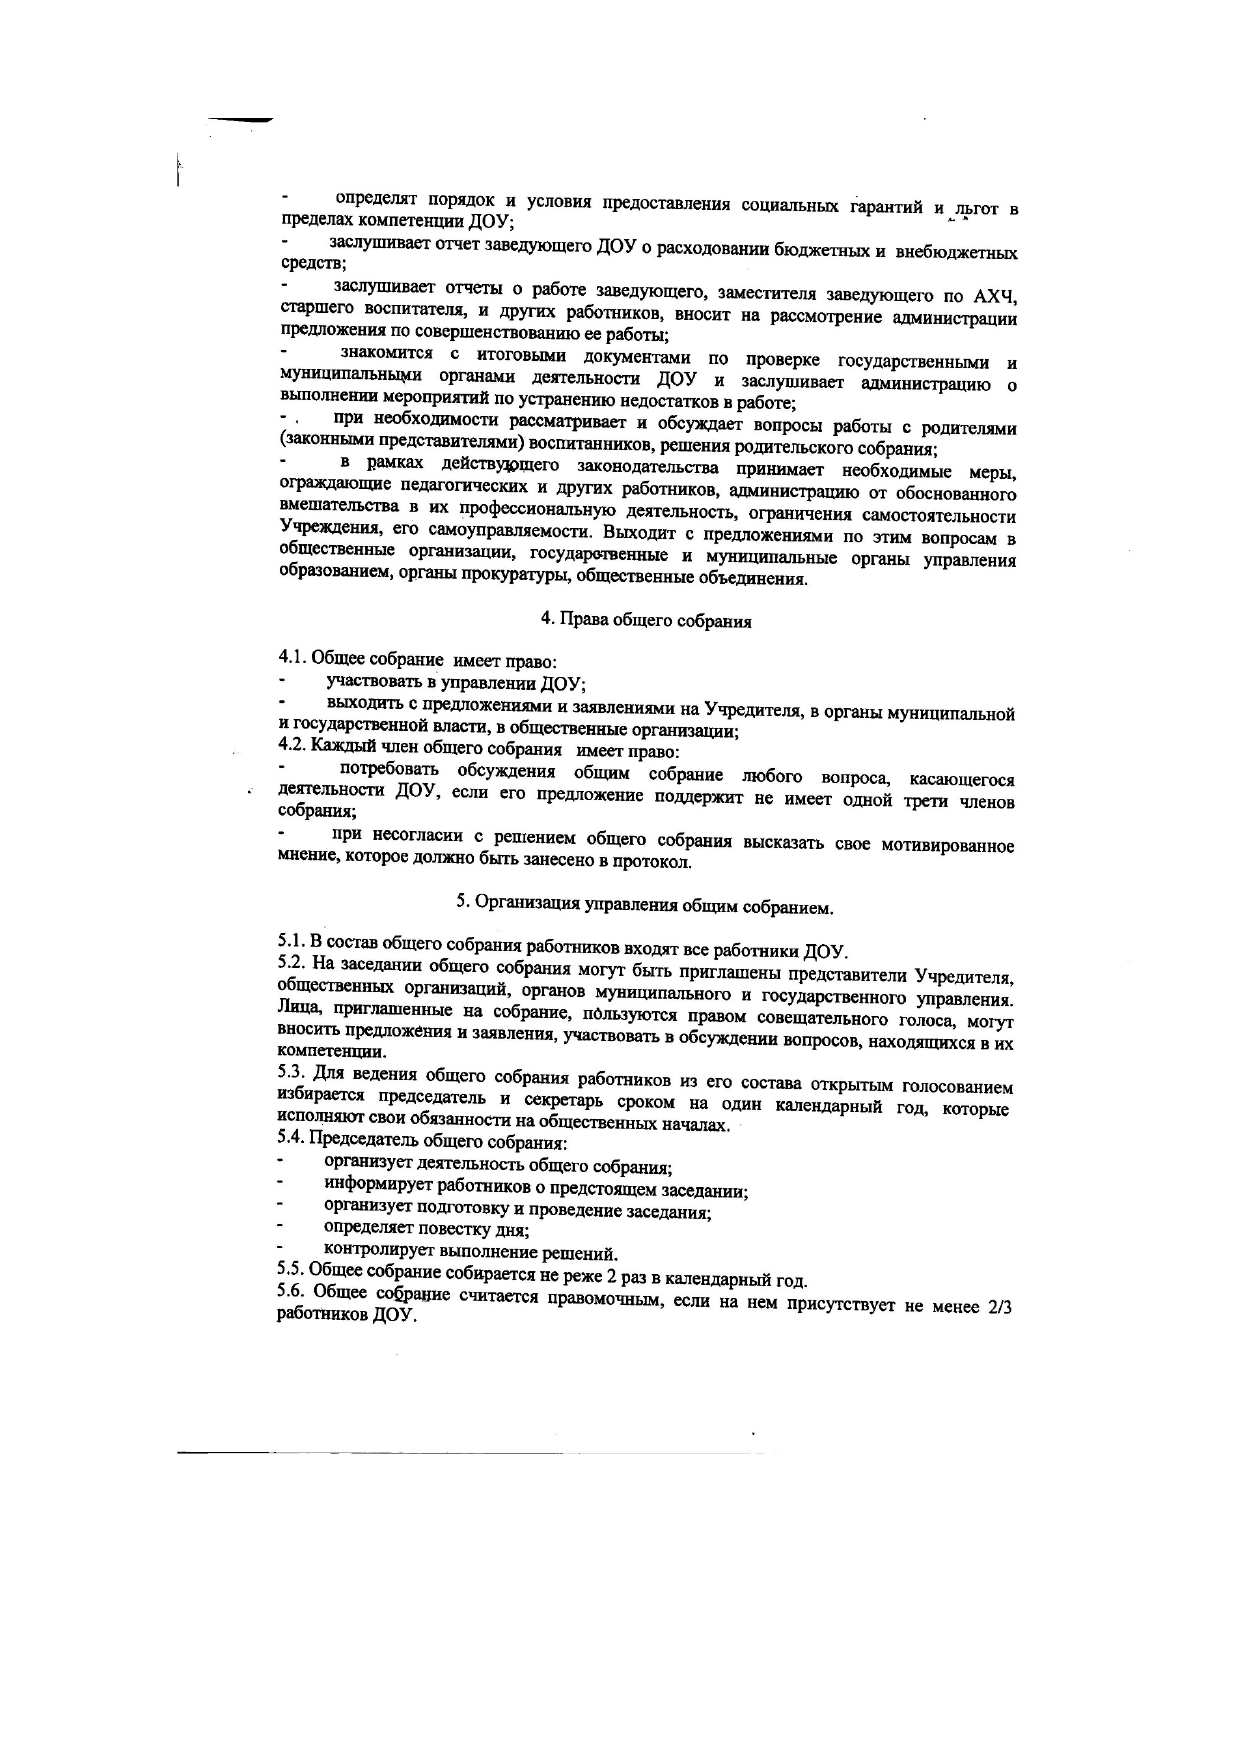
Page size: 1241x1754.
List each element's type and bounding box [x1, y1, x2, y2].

picture [177, 118, 1152, 1458]
